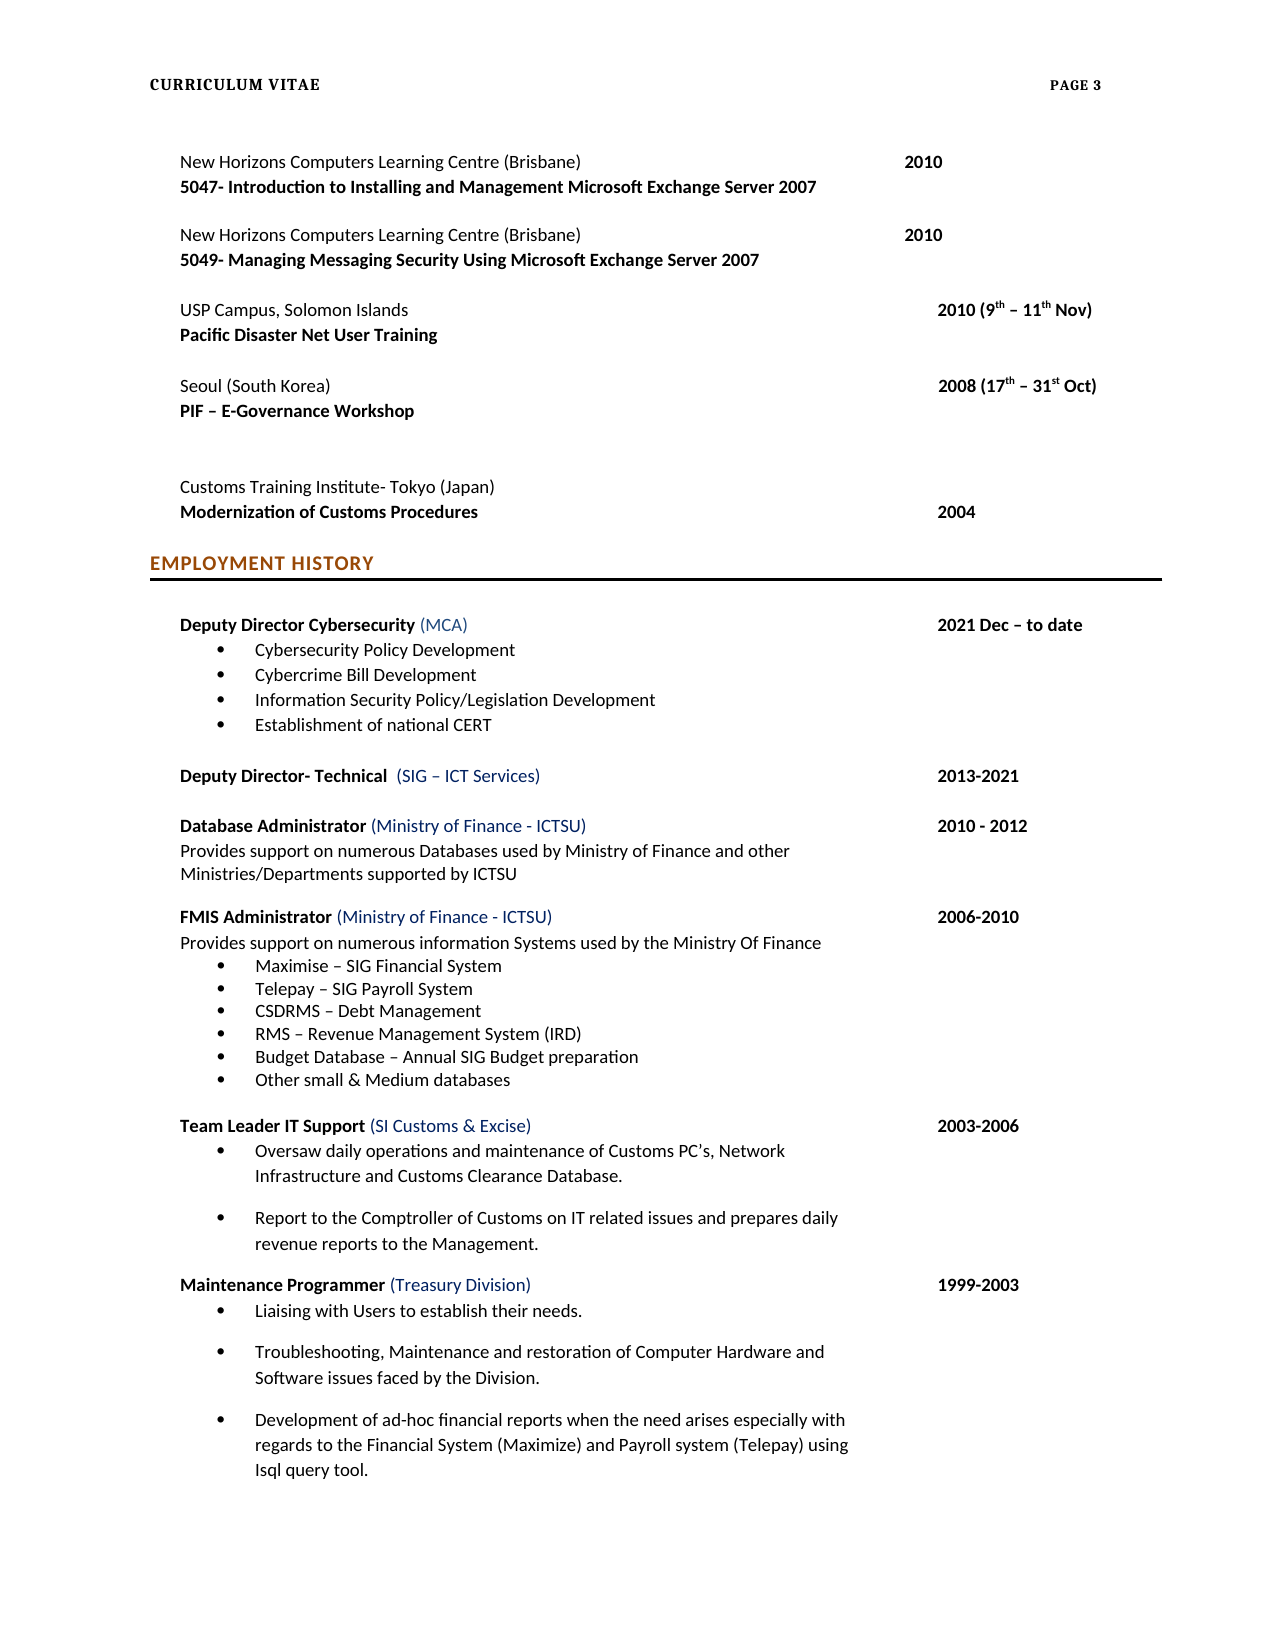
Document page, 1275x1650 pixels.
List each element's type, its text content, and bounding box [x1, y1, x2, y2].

title 5049- Managing Messaging Security Using Microsoft Exchange Server 2007 [180, 248, 1162, 271]
text Customs Training Institute- Tokyo (Japan) [180, 475, 1162, 498]
list Other small & Medium databases [218, 1068, 862, 1091]
text Provides support on numerous information Systems used by the Ministry Of Finance [180, 931, 862, 954]
title Cybercrime Bill Development [217, 663, 1162, 686]
list RMS – Revenue Management System (IRD) [218, 1023, 862, 1046]
title FMIS Administrator (Ministry of Finance - ICTSU) [180, 906, 1162, 929]
title PIF – E-Governance Workshop [180, 399, 1162, 422]
text Pacific Disaster Net User Training [180, 323, 1162, 346]
text USP Campus, Solomon Islands 2010 (9th – 11th Nov) [180, 298, 1162, 321]
title 5047- Introduction to Installing and Management Microsoft Exchange Server 2007 [180, 175, 1162, 198]
title Establishment of national CERT [217, 713, 1162, 736]
title Maintenance Programmer (Treasury Division) [180, 1274, 1162, 1297]
list Telepay – SIG Payroll System [218, 977, 862, 1000]
title Cybersecurity Policy Development [217, 638, 1162, 661]
title Modernization of Customs Procedures [180, 500, 1162, 523]
text New Horizons Computers Learning Centre (Brisbane) 2010 [180, 150, 1162, 173]
text Seoul (South Korea) 2008 (17th – 31st Oct) [180, 374, 1162, 397]
list Maximise – SIG Financial System [218, 954, 862, 977]
text New Horizons Computers Learning Centre (Brisbane) 2010 [180, 223, 1162, 246]
subtitle EMPLOYMENT HISTORY [150, 550, 1162, 578]
title Deputy Director Cybersecurity (MCA) 2021 Dec – to date [180, 613, 1162, 636]
list CSDRMS – Debt Management [218, 1000, 862, 1023]
list Troubleshooting, Maintenance and restoration of Computer Hardware and Software issues faced by the Division. [217, 1341, 862, 1389]
list Budget Database – Annual SIG Budget preparation [218, 1046, 862, 1068]
title Database Administrator (Ministry of Finance - ICTSU) [180, 814, 1162, 837]
list Development of ad-hoc financial reports when the need arises especially with regards to the Financial System (Maximize) and Payroll system (Telepay) using Isql query tool. [217, 1408, 862, 1481]
list Report to the Comptroller of Customs on IT related issues and prepares daily revenue reports to the Management. [217, 1207, 862, 1255]
list Liaising with Users to establish their needs. [217, 1299, 862, 1322]
title Information Security Policy/Legislation Development [217, 688, 1162, 711]
text Provides support on numerous Databases used by Ministry of Finance and other Ministries/Departments supported by ICTSU [180, 839, 862, 885]
list Oversaw daily operations and maintenance of Customs PC’s, Network Infrastructure and Customs Clearance Database. [217, 1139, 862, 1188]
title Team Leader IT Support (SI Customs & Excise) [180, 1114, 1162, 1137]
title Deputy Director- Technical (SIG – ICT Services) [180, 764, 1162, 787]
